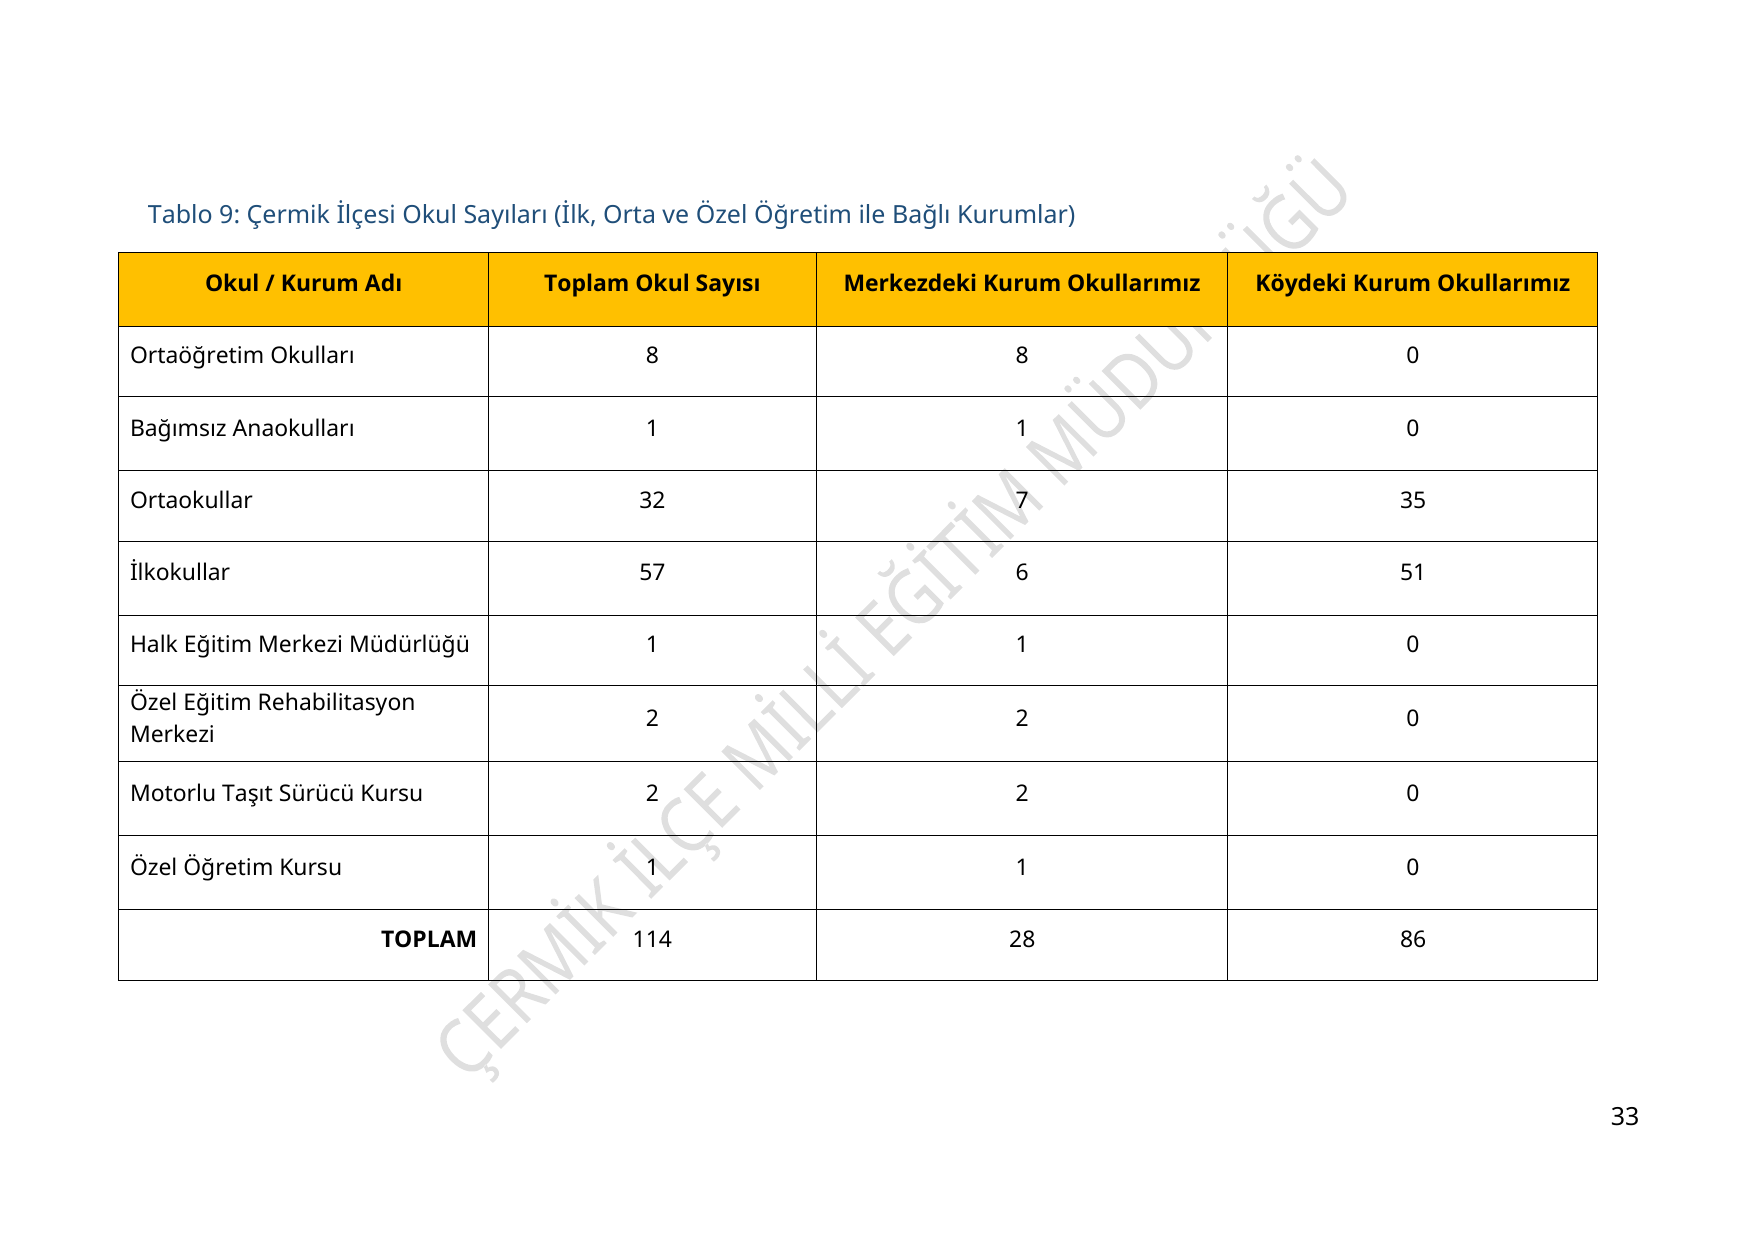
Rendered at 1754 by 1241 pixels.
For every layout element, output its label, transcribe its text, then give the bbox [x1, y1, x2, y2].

table_header Okul / Kurum Adı [119, 253, 488, 326]
table_cell Özel Eğitim Rehabilitasyon Merkezi [119, 686, 488, 761]
table_cell 0 [1228, 686, 1597, 761]
table_cell 8 [489, 327, 816, 396]
table_cell 7 [817, 471, 1227, 541]
table_cell 0 [1228, 327, 1597, 396]
table_cell 114 [489, 910, 816, 979]
table_cell 57 [489, 542, 816, 614]
table_cell 1 [489, 616, 816, 685]
table_cell 0 [1228, 762, 1597, 835]
table_cell 1 [817, 397, 1227, 470]
table_cell 8 [817, 327, 1227, 396]
table_cell Halk Eğitim Merkezi Müdürlüğü [119, 616, 488, 685]
table_cell Özel Öğretim Kursu [119, 836, 488, 909]
table_cell 1 [817, 836, 1227, 909]
table_header Köydeki Kurum Okullarımız [1228, 253, 1597, 326]
table_cell TOPLAM [119, 910, 488, 979]
table_cell Ortaokullar [119, 471, 488, 541]
table_cell 0 [1228, 836, 1597, 909]
table_cell 1 [489, 836, 816, 909]
table_cell 1 [817, 616, 1227, 685]
table_header Merkezdeki Kurum Okullarımız [817, 253, 1227, 326]
table_cell 2 [489, 686, 816, 761]
table_cell İlkokullar [119, 542, 488, 614]
table_cell 1 [489, 397, 816, 470]
table_cell Motorlu Taşıt Sürücü Kursu [119, 762, 488, 835]
table_header Toplam Okul Sayısı [489, 253, 816, 326]
table_cell Bağımsız Anaokulları [119, 397, 488, 470]
text Tablo 9: Çermik İlçesi Okul Sayıları (İlk, Orta ve Özel Öğretim ile Bağlı Kurumlar) [148, 197, 1639, 231]
table_cell 2 [489, 762, 816, 835]
table_cell 6 [817, 542, 1227, 614]
table_cell Ortaöğretim Okulları [119, 327, 488, 396]
table_cell 2 [817, 762, 1227, 835]
table_cell 51 [1228, 542, 1597, 614]
table_cell 32 [489, 471, 816, 541]
table_cell 2 [817, 686, 1227, 761]
table_cell 86 [1228, 910, 1597, 979]
table_cell 0 [1228, 616, 1597, 685]
table_cell 0 [1228, 397, 1597, 470]
table_cell 28 [817, 910, 1227, 979]
table_cell 35 [1228, 471, 1597, 541]
